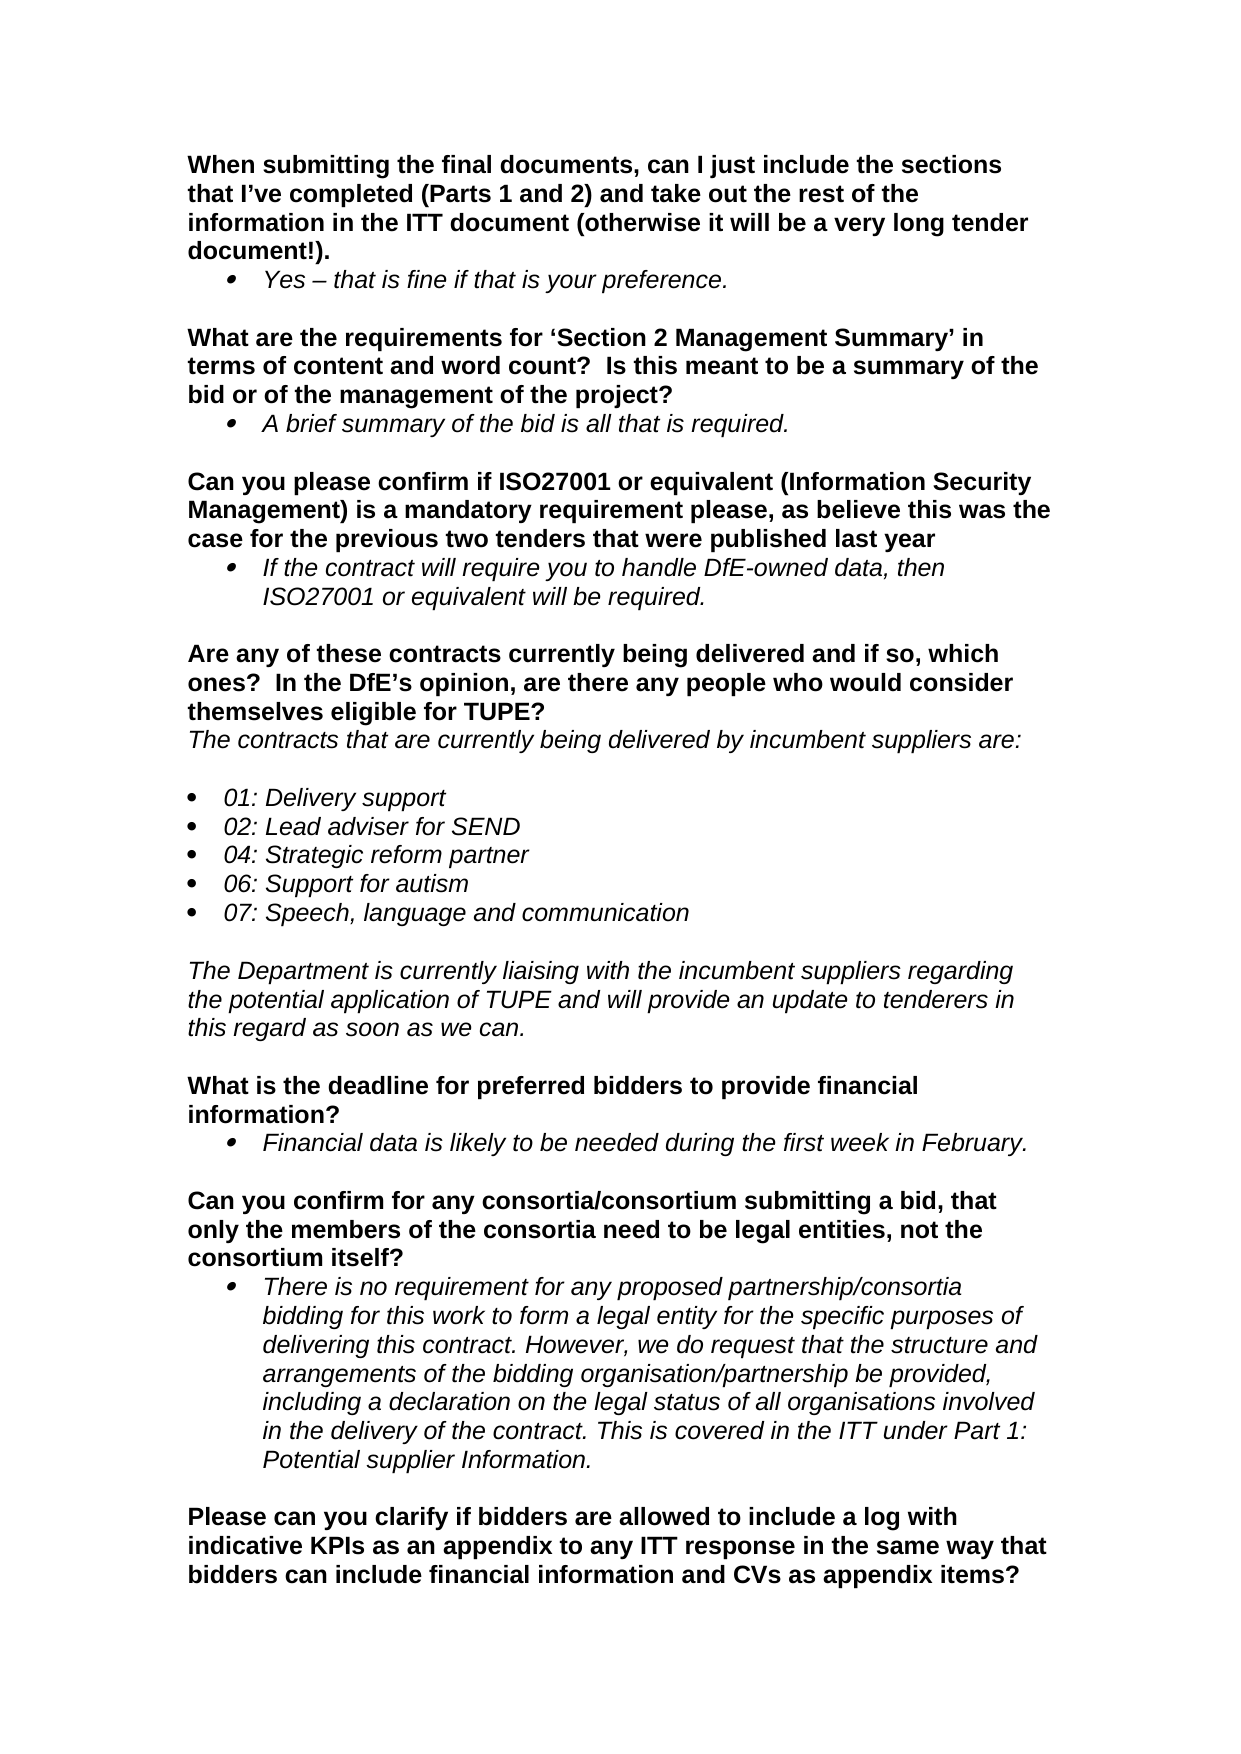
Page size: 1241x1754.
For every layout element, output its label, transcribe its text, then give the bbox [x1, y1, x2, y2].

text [187, 1502, 1053, 1588]
text Can you please confirm if ISO27001 or equivalent (Information Security Management) is a mandatory requirement please, as believe this was the case for the previous two tenders that were published last year [187, 466, 1053, 553]
text When submitting the final documents, can I just include the sections that I’ve completed (Parts 1 and 2) and take out the rest of the information in the ITT document (otherwise it will be a very long tender document!). [187, 150, 1053, 265]
text The Department is currently liaising with the incumbent suppliers regarding the potential application of TUPE and will provide an update to tenderers in this regard as soon as we can. [187, 956, 1053, 1042]
list  07: Speech, language and communication [187, 898, 1053, 927]
list There is no requirement for any proposed partnership/consortia bidding for this work to form a legal entity for the specific purposes of delivering this contract. However, we do request that the structure and arrangements of the bidding organisation/partnership be provided, including a declaration on the legal status of all organisations involved in the delivery of the contract. This is covered in the ITT under Part 1: Potential supplier Information. [225, 1272, 1053, 1473]
list A brief summary of the bid is all that is required. [225, 409, 1053, 438]
text The contracts that are currently being delivered by incumbent suppliers are: [187, 725, 1053, 754]
list If the contract will require you to handle DfE-owned data, then ISO27001 or equivalent will be required. [225, 553, 1053, 610]
text Are any of these contracts currently being delivered and if so, which ones? In the DfE’s opinion, are there any people who would consider themselves eligible for TUPE? [187, 639, 1053, 725]
list  06: Support for autism [187, 869, 1053, 898]
list  02: Lead adviser for SEND [187, 812, 1053, 841]
list Yes – that is fine if that is your preference. [225, 265, 1053, 294]
list  01: Delivery support [187, 783, 1053, 812]
text What is the deadline for preferred bidders to provide financial information? [187, 1071, 1053, 1128]
text What are the requirements for ‘Section 2 Management Summary’ in terms of content and word count? Is this meant to be a summary of the bid or of the management of the project? [187, 323, 1053, 409]
list  04: Strategic reform partner [187, 841, 1053, 869]
text Can you confirm for any consortia/consortium submitting a bid, that only the members of the consortia need to be legal entities, not the consortium itself? [187, 1186, 1053, 1272]
list Financial data is likely to be needed during the first week in February. [225, 1128, 1053, 1157]
